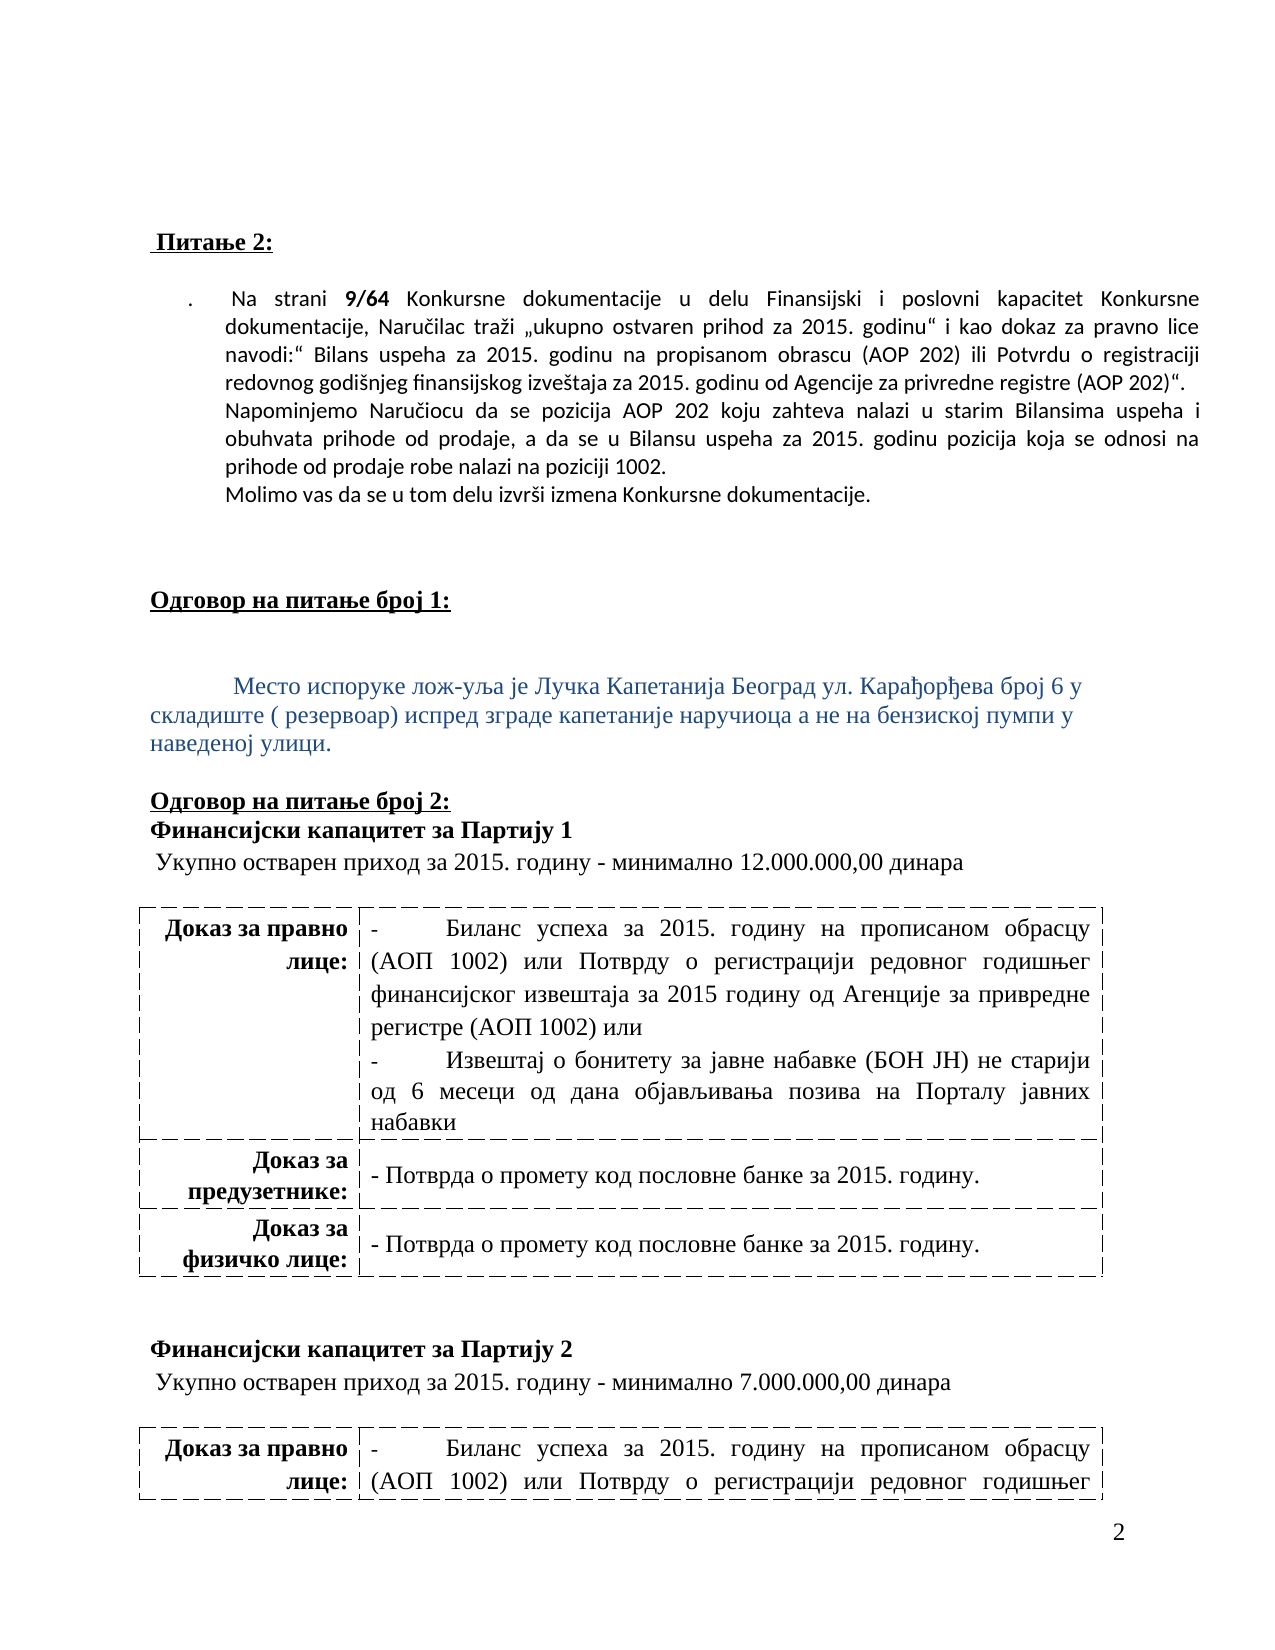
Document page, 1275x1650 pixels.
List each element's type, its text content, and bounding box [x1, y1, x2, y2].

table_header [139, 1427, 359, 1499]
text Укупно остварен приход за 2015. годину - минимално 12.000.000,00 динара [148, 847, 1125, 876]
text Одговор на питање број 1: [150, 585, 1125, 614]
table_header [359, 1427, 1102, 1499]
text Укупно остварен приход за 2015. годину - минимално 7.000.000,00 динара [148, 1367, 1125, 1396]
text Питање 2: [150, 227, 1125, 256]
list Napominjemo Naručiocu da se pozicija AOP 202 koju zahteva nalazi u starim Bilansima uspeha i obuhvata prihode od prodaje, a da se u Bilansu uspeha za 2015. godinu pozicija koja se odnosi na prihode od prodaje robe nalazi na poziciji 1002. [150, 396, 1125, 481]
text Финансијски капацитет за Партију 1 [150, 815, 1125, 843]
list Molimo vas da se u tom delu izvrši izmena Konkursne dokumentacije. [150, 481, 1125, 508]
table_cell Доказ за предузетнике: [139, 1139, 359, 1207]
table_cell Доказ за физичко лице: [139, 1208, 359, 1276]
table_header Доказ за правно лице: [139, 907, 359, 1139]
table_cell - Потврда о промету код пословне банке за 2015. годину. [359, 1208, 1102, 1276]
table_cell - Потврда о промету код пословне банке за 2015. годину. [359, 1139, 1102, 1207]
text Место испоруке лож-уља је Лучка Капетанија Београд ул. Карађорђева број 6 у складиште ( резервоар) испред зграде капетаније наручиоца а не на бензиској пумпи у наведеној улици. [150, 671, 1125, 757]
text Одговор на питање број 2: [150, 786, 1125, 815]
text Финансијски капацитет за Партију 2 [150, 1334, 1125, 1363]
list . Na strani 9/64 Konkursne dokumentacije u delu Finansijski i poslovni kapacitet Konkursne dokumentacije, Naručilac traži „ukupno ostvaren prihod za 2015. godinu“ i kao dokaz za pravno lice navodi:“ Bilans uspeha za 2015. godinu na propisanom obrascu (AOP 202) ili Potvrdu o registraciji redovnog godišnjeg finansijskog izveštaja za 2015. godinu od Agencije za privredne registre (AOP 202)“. [187, 284, 1200, 396]
